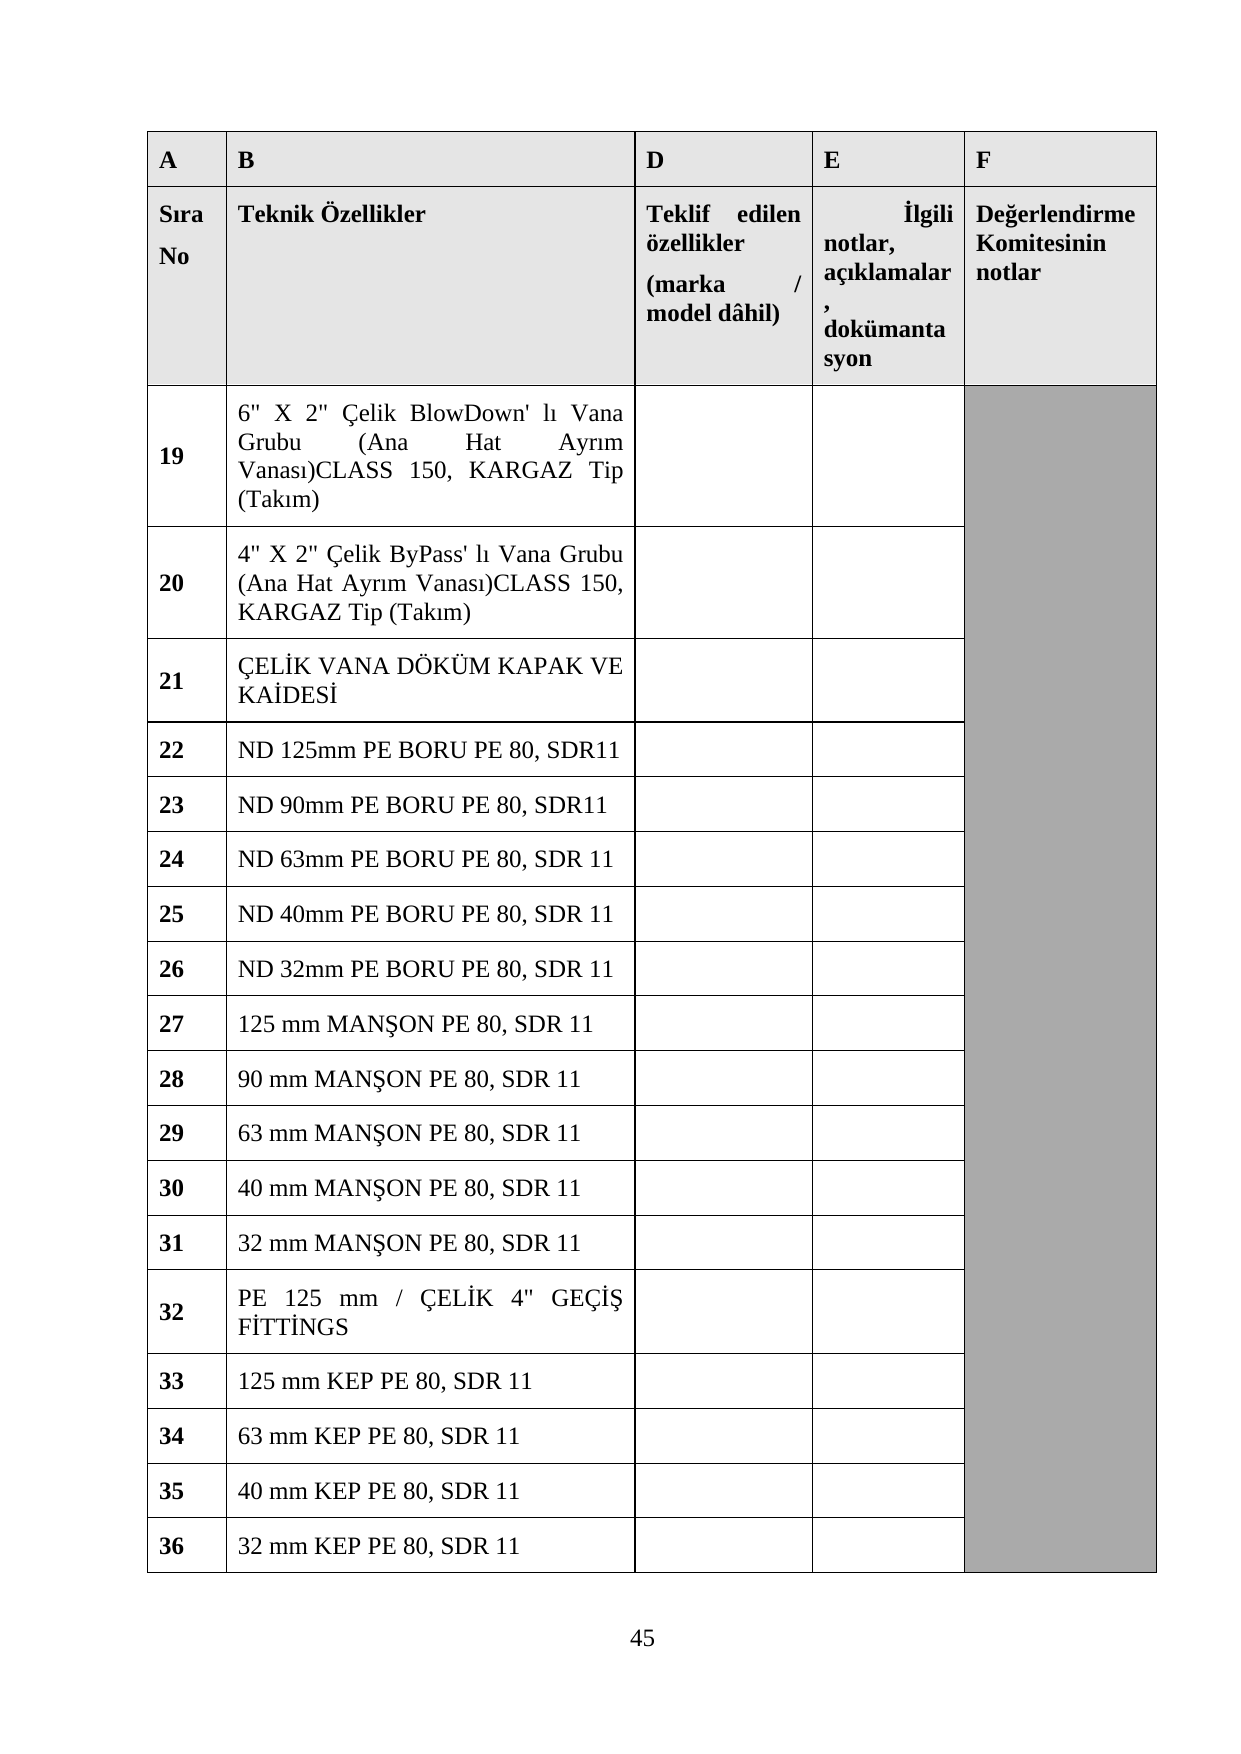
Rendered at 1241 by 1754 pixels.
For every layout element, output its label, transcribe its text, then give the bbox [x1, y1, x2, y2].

table_cell [636, 1354, 812, 1408]
table_cell Teknik Özellikler [227, 187, 634, 384]
table_cell Teklif edilen özellikler (marka / model dâhil) [636, 187, 812, 384]
table_cell ND 90mm PE BORU PE 80, SDR11 [227, 777, 634, 831]
table_cell [813, 1051, 964, 1105]
table_cell [813, 1270, 964, 1353]
table_cell İlgili notlar, açıklamalar, dokümantasyon [813, 187, 964, 384]
table_cell 32 mm KEP PE 80, SDR 11 [227, 1518, 634, 1572]
table_cell Sıra No [148, 187, 226, 384]
table_cell [636, 942, 812, 995]
table_cell ND 32mm PE BORU PE 80, SDR 11 [227, 942, 634, 995]
table_header B [227, 132, 634, 186]
table_cell 27 [148, 996, 226, 1050]
table_cell 34 [148, 1409, 226, 1462]
table_cell Değerlendirme Komitesinin notlar [965, 187, 1156, 384]
table_cell [636, 832, 812, 886]
table_cell [813, 832, 964, 886]
table_cell 90 mm MANŞON PE 80, SDR 11 [227, 1051, 634, 1105]
table_cell 125 mm MANŞON PE 80, SDR 11 [227, 996, 634, 1050]
table_cell [813, 1464, 964, 1517]
table_cell 29 [148, 1106, 226, 1160]
table_cell [636, 996, 812, 1050]
table_cell 40 mm MANŞON PE 80, SDR 11 [227, 1161, 634, 1214]
table_cell [813, 639, 964, 721]
table_cell ÇELİK VANA DÖKÜM KAPAK VE KAİDESİ [227, 639, 634, 721]
table_cell 26 [148, 942, 226, 995]
table_cell ND 63mm PE BORU PE 80, SDR 11 [227, 832, 634, 886]
table_cell 6" X 2" Çelik BlowDown' lı Vana Grubu (Ana Hat Ayrım Vanası)CLASS 150, KARGAZ Tip (Takım) [227, 386, 634, 526]
table_cell [636, 386, 812, 526]
table_cell [636, 1051, 812, 1105]
table_header D [636, 132, 812, 186]
table_cell [813, 1518, 964, 1572]
table_cell 40 mm KEP PE 80, SDR 11 [227, 1464, 634, 1517]
table_cell 4" X 2" Çelik ByPass' lı Vana Grubu (Ana Hat Ayrım Vanası)CLASS 150, KARGAZ Tip (Takım) [227, 527, 634, 638]
table_cell [813, 777, 964, 831]
table_cell 35 [148, 1464, 226, 1517]
table_cell 32 mm MANŞON PE 80, SDR 11 [227, 1216, 634, 1269]
table_cell [636, 527, 812, 638]
table_cell ND 40mm PE BORU PE 80, SDR 11 [227, 887, 634, 941]
table_cell 31 [148, 1216, 226, 1269]
table_cell [636, 1106, 812, 1160]
table_cell 19 [148, 386, 226, 526]
table_header E [813, 132, 964, 186]
table_cell 36 [148, 1518, 226, 1572]
table_cell [813, 527, 964, 638]
table_cell PE 125 mm / ÇELİK 4" GEÇİŞ FİTTİNGS [227, 1270, 634, 1353]
table_cell 20 [148, 527, 226, 638]
table_cell [813, 887, 964, 941]
table_cell [636, 723, 812, 776]
table_cell 24 [148, 832, 226, 886]
table_cell 32 [148, 1270, 226, 1353]
table_cell [813, 942, 964, 995]
table_cell 25 [148, 887, 226, 941]
table_cell [636, 1464, 812, 1517]
table_cell [636, 1409, 812, 1462]
table_cell [813, 996, 964, 1050]
table_cell [636, 1216, 812, 1269]
table_cell [813, 386, 964, 526]
table_cell [636, 1518, 812, 1572]
table_cell 22 [148, 723, 226, 776]
table_cell [813, 1354, 964, 1408]
table_cell [636, 1270, 812, 1353]
table_cell 21 [148, 639, 226, 721]
table_cell [636, 777, 812, 831]
table_header A [148, 132, 226, 186]
table_cell [636, 1161, 812, 1214]
table_cell 33 [148, 1354, 226, 1408]
table_cell 23 [148, 777, 226, 831]
table_cell [813, 1216, 964, 1269]
table_header F [965, 132, 1156, 186]
table_cell [636, 639, 812, 721]
table_cell [636, 887, 812, 941]
table_cell 28 [148, 1051, 226, 1105]
table_cell 125 mm KEP PE 80, SDR 11 [227, 1354, 634, 1408]
table_cell ND 125mm PE BORU PE 80, SDR11 [227, 723, 634, 776]
table_cell [813, 1106, 964, 1160]
table_cell [813, 1161, 964, 1214]
table_cell 63 mm MANŞON PE 80, SDR 11 [227, 1106, 634, 1160]
table_cell [813, 1409, 964, 1462]
table_cell 63 mm KEP PE 80, SDR 11 [227, 1409, 634, 1462]
table_cell [813, 723, 964, 776]
table_cell 30 [148, 1161, 226, 1214]
